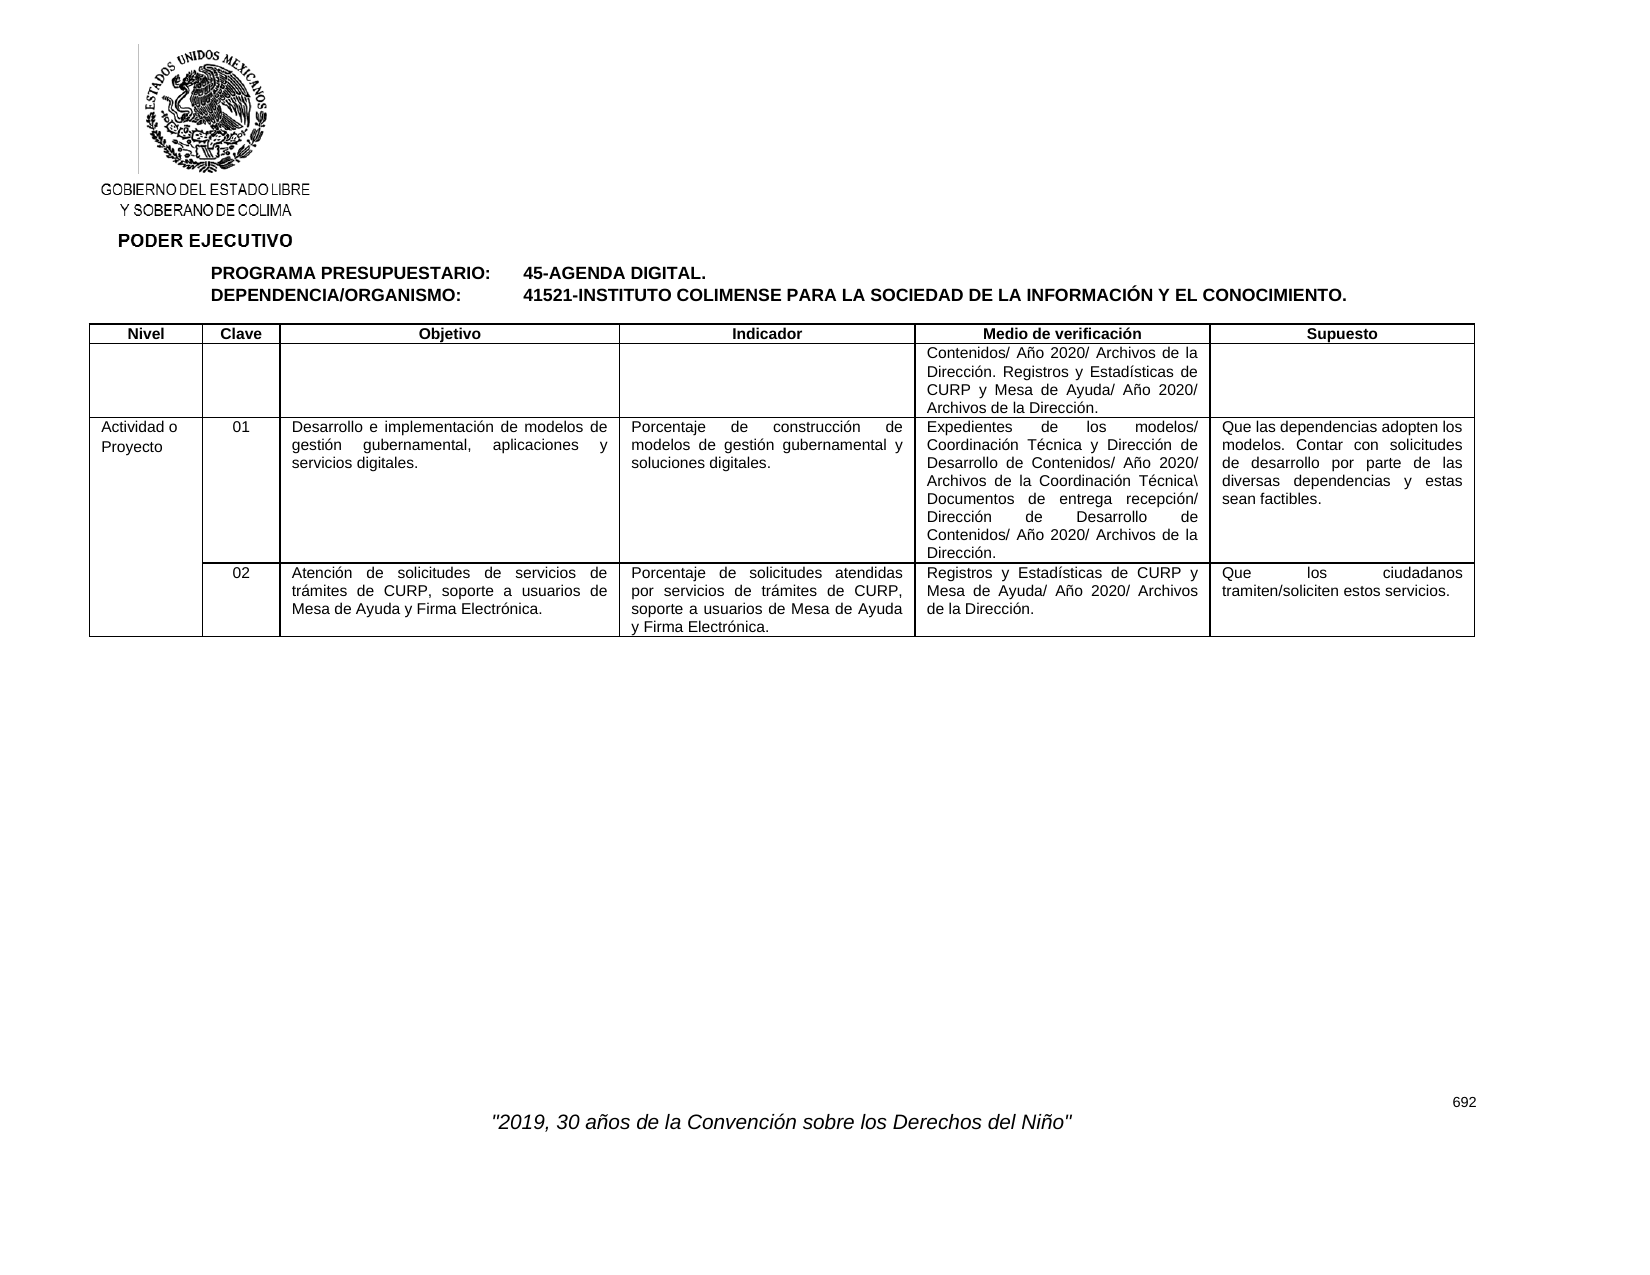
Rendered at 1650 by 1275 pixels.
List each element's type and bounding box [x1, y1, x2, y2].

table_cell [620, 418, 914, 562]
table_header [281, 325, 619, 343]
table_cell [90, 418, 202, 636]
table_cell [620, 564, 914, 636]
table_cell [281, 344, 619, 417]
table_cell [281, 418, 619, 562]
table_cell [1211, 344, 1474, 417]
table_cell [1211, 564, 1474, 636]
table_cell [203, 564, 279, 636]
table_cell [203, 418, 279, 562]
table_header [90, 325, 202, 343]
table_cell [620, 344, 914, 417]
picture [88, 44, 325, 262]
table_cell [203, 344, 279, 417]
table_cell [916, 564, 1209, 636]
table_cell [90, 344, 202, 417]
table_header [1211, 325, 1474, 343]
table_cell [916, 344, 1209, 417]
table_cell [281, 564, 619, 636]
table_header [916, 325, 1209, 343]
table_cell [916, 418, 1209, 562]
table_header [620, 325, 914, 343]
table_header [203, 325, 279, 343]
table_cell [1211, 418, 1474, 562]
